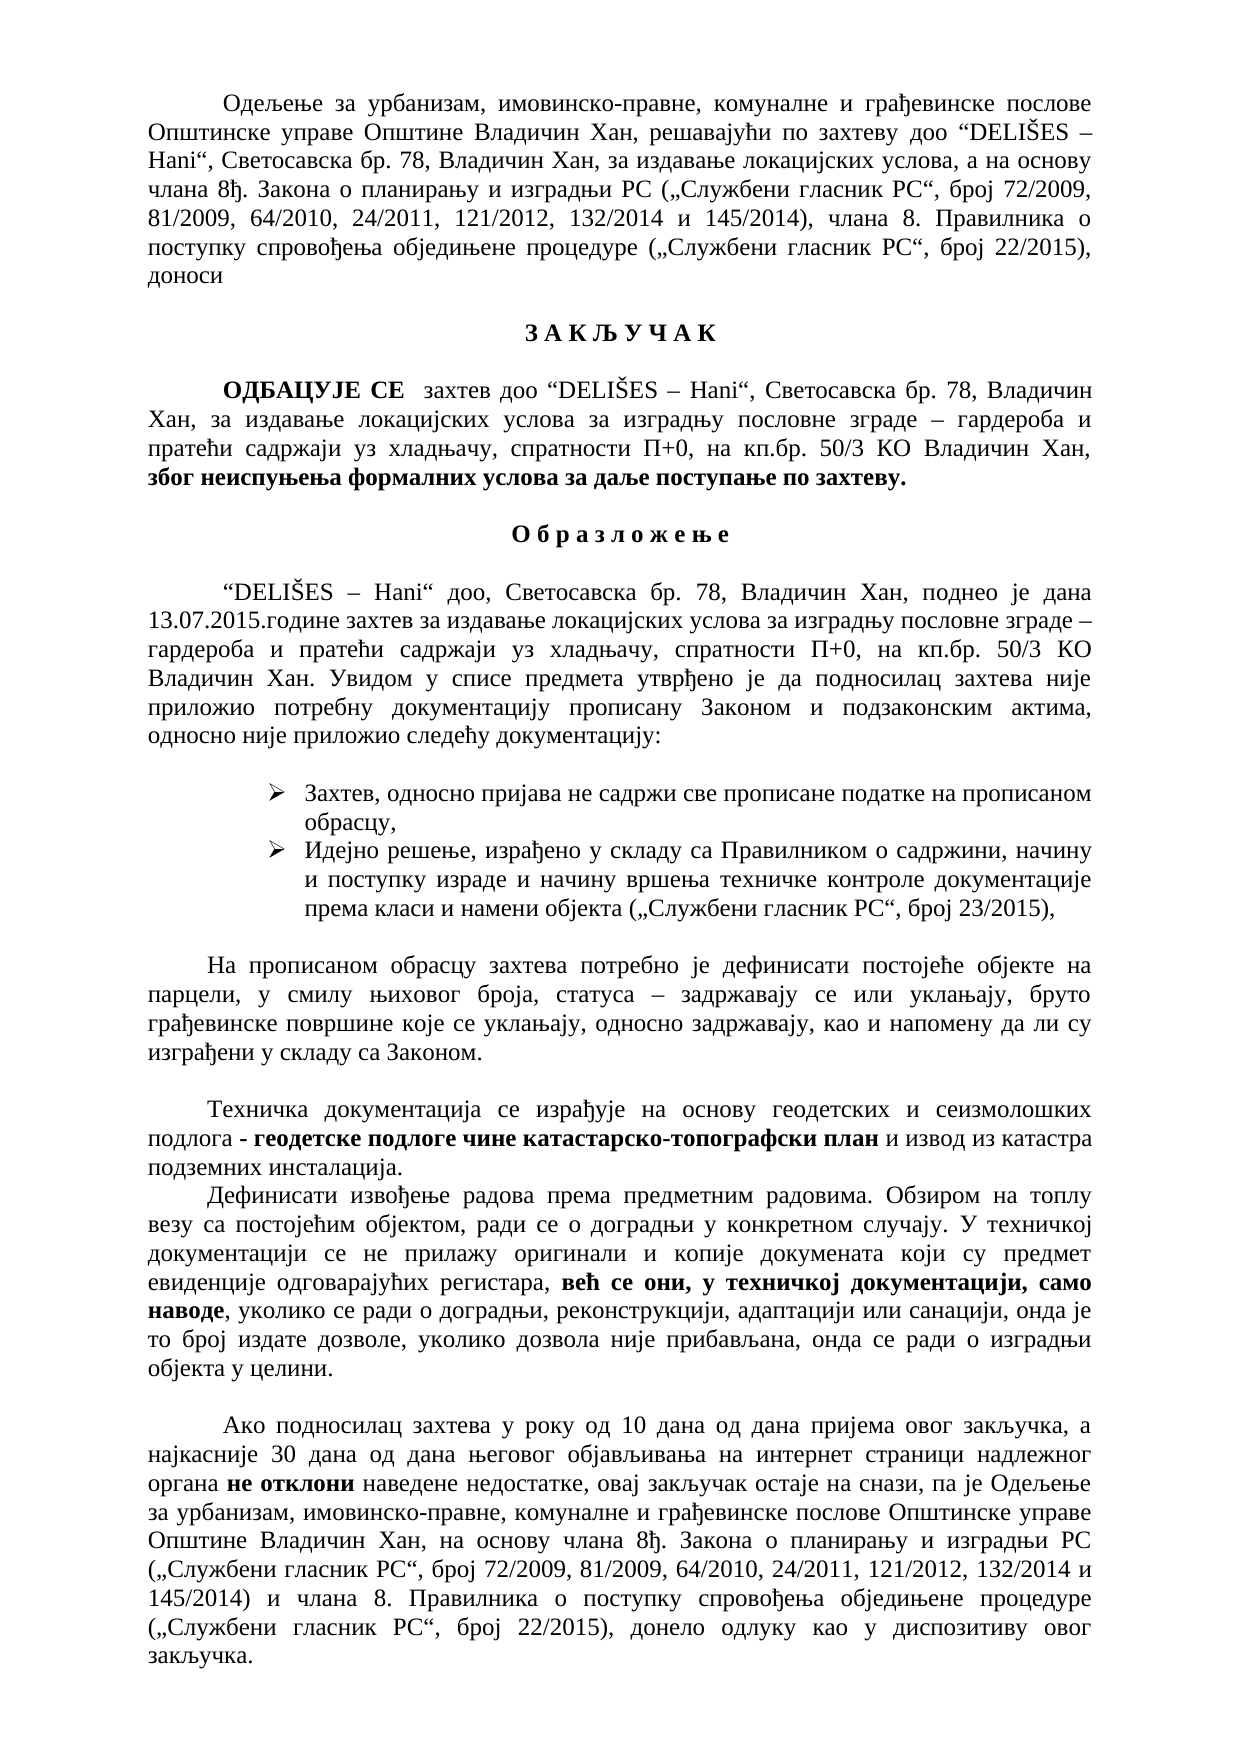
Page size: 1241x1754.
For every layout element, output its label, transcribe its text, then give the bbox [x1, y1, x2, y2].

list Захтев, односно пријава не садржи све прописане податке на прописаном обрасцу, [267, 778, 1092, 835]
text Ако подносилац захтева у року од 10 дана од дана пријема овог закључка, а најкасније 30 дана од дана његовог објављивања на интернет страници надлежног органа не отклони наведене недостатке, овај закључак остаје на снази, па је Одељење за урбанизам, имовинско-правне, комуналне и грађевинске послове Општинске управе Општине Владичин Хан, на основу члана 8ђ. Закона о планирању и изградњи РС („Службени гласник РС“, број 72/2009, 81/2009, 64/2010, 24/2011, 121/2012, 132/2014 и 145/2014) и члана 8. Правилника о поступку спровођења обједињене процедуре („Службени гласник РС“, број 22/2015), донело одлуку као у диспозитиву овог закључка. [148, 1410, 1092, 1669]
text Одељење за урбанизам, имовинско-правне, комуналне и грађевинске послове Општинске управе Општине Владичин Хан, решавајући по захтеву доо “DELIŠES – Hani“, Светосавска бр. 78, Владичин Хан, за издавање локацијских услова, а на основу члана 8ђ. Закона о планирању и изградњи РС („Службени гласник РС“, број 72/2009, 81/2009, 64/2010, 24/2011, 121/2012, 132/2014 и 145/2014), члана 8. Правилника о поступку спровођења обједињене процедуре („Службени гласник РС“, број 22/2015), доноси [148, 88, 1092, 289]
text Дефинисати извођење радова према предметним радовима. Обзиром на топлу везу са постојећим објектом, ради се о доградњи у конкретном случају. У техничкој документацији се не прилажу оригинали и копије докумената који су предмет евиденције одговарајућих регистара, већ се они, у техничкој документацији, само наводе, уколико се ради о доградњи, реконструкцији, адаптацији или санацији, онда је то број издате дозволе, уколико дозвола није прибављана, онда се ради о изградњи објекта у целини. [148, 1180, 1092, 1382]
text О б р а з л о ж е њ е [148, 519, 1092, 548]
text Техничка документација се израђује на основу геодетских и сеизмолошких подлога - геодетске подлоге чине катастарско-топографски план и извод из катастра подземних инсталација. [148, 1094, 1092, 1180]
text На прописаном обрасцу захтева потребно је дефинисати постојеће објекте на парцели, у смилу њиховог броја, статуса – задржавају се или уклањају, бруто грађевинске површине које се уклањају, односно задржавају, као и напомену да ли су изграђени у складу са Законом. [148, 950, 1092, 1065]
text З А К Љ У Ч А К [148, 318, 1092, 347]
text ОДБАЦУЈЕ СЕ захтев доо “DELIŠES – Hani“, Светосавска бр. 78, Владичин Хан, за издавање локацијских услова за изградњу пословне зграде – гардероба и пратећи садржаји уз хладњачу, спратности П+0, на кп.бр. 50/3 КО Владичин Хан, због неиспуњења формалних услова за даље поступање по захтеву. [148, 375, 1092, 490]
list Идејно решење, израђено у складу са Правилником о садржини, начину и поступку израде и начину вршења техничке контроле документације према класи и намени објекта („Службени гласник РС“, број 23/2015), [267, 835, 1092, 922]
text “DELIŠES – Hani“ доо, Светосавска бр. 78, Владичин Хан, поднео је дана 13.07.2015.године захтев за издавање локацијских услова за изградњу пословне зграде – гардероба и пратећи садржаји уз хладњачу, спратности П+0, на кп.бр. 50/3 КО Владичин Хан. Увидом у списе предмета утврђено је да подносилац захтева није приложио потребну документацију прописану Законом и подзаконским актима, односно није приложио следећу документацију: [148, 577, 1092, 749]
